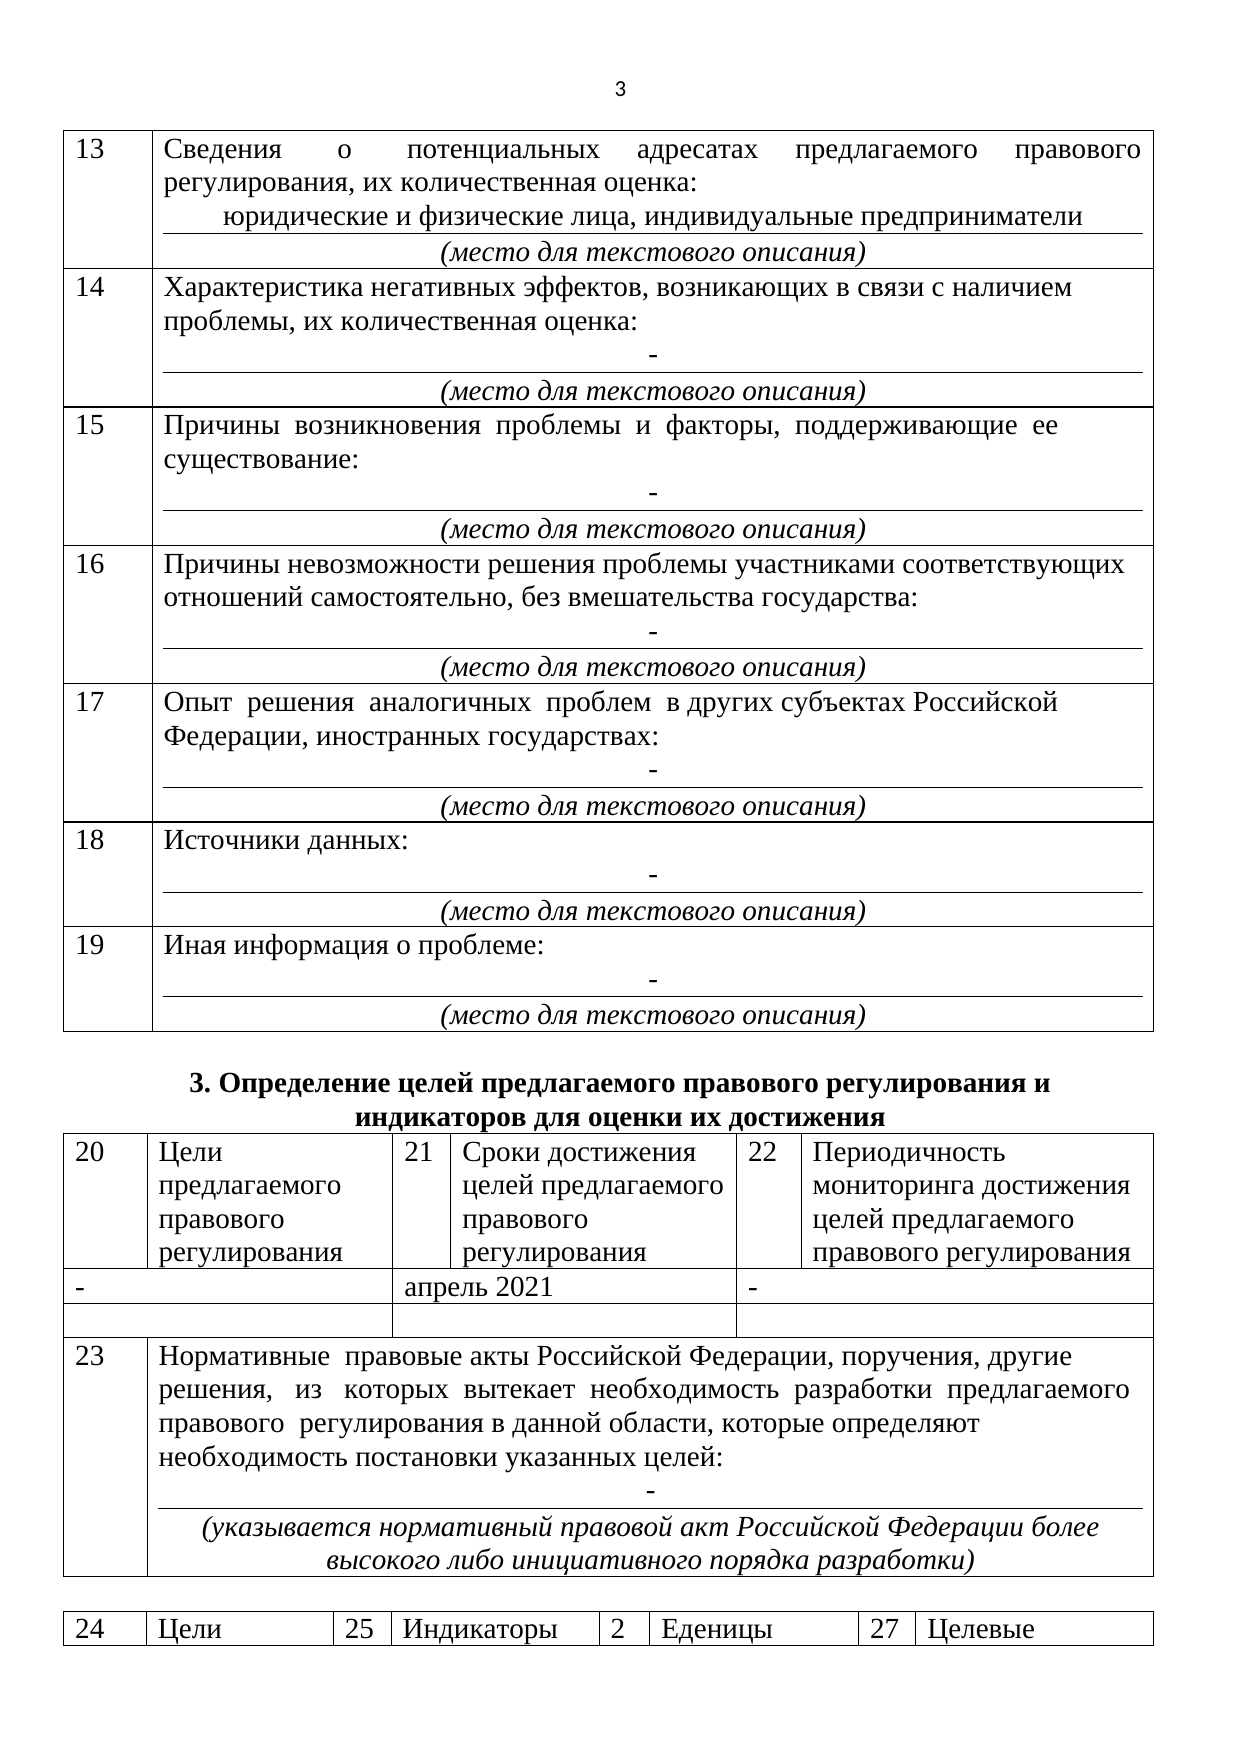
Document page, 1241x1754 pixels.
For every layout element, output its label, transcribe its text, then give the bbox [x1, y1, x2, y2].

table_header Цели предлагаемого правового регулирования [148, 1134, 392, 1268]
table_cell 15 [64, 408, 152, 545]
table_cell 14 [64, 269, 152, 406]
table_header 24 [64, 1612, 146, 1645]
table_cell Характеристика негативных эффектов, возникающих в связи с наличием проблемы, их количественная оценка: - (место для текстового описания) [153, 269, 1153, 406]
table_cell - [64, 1269, 392, 1302]
table_header Сроки достижения целей предлагаемого правового регулирования [451, 1134, 736, 1268]
table_cell Источники данных: - (место для текстового описания) [153, 823, 1153, 926]
table_cell Иная информация о проблеме: - (место для текстового описания) [153, 927, 1153, 1031]
table_header 27 [859, 1612, 915, 1645]
text 3. Определение целей предлагаемого правового регулирования и [75, 1066, 1165, 1099]
table_cell [64, 1304, 392, 1337]
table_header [392, 1612, 599, 1645]
table_header 25 [334, 1612, 391, 1645]
table_cell 17 [64, 684, 152, 821]
table_cell [393, 1304, 736, 1337]
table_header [147, 1612, 333, 1645]
table_cell Нормативные правовые акты Российской Федерации, поручения, другие решения, из которых вытекает необходимость разработки предлагаемого правового регулирования в данной области, которые определяют необходимость постановки указанных целей: - (указывается нормативный правовой акт Российской Федерации более высокого либо инициативного порядка разработки) [148, 1338, 1153, 1576]
table_cell Причины невозможности решения проблемы участниками соответствующих отношений самостоятельно, без вмешательства государства: - (место для текстового описания) [153, 546, 1153, 683]
table_cell 13 [64, 131, 152, 268]
table_cell Опыт решения аналогичных проблем в других субъектах Российской Федерации, иностранных государствах: - (место для текстового описания) [153, 684, 1153, 821]
table_cell апрель 2021 [393, 1269, 736, 1302]
table_cell Причины возникновения проблемы и факторы, поддерживающие ее существование: - (место для текстового описания) [153, 408, 1153, 545]
table_cell [737, 1304, 1153, 1337]
table_header 20 [64, 1134, 147, 1268]
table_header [916, 1612, 1153, 1645]
text индикаторов для оценки их достижения [75, 1099, 1165, 1133]
table_cell 23 [64, 1338, 147, 1576]
table_cell 19 [64, 927, 152, 1031]
table_header Периодичность мониторинга достижения целей предлагаемого правового регулирования [802, 1134, 1153, 1268]
table_header 22 [737, 1134, 801, 1268]
table_cell - [737, 1269, 1153, 1302]
table_cell 16 [64, 546, 152, 683]
table_cell 18 [64, 823, 152, 926]
table_header 26 [600, 1612, 649, 1645]
table_header 21 [393, 1134, 450, 1268]
table_cell Сведения о потенциальных адресатах предлагаемого правового регулирования, их количественная оценка: юридические и физические лица, индивидуальные предприниматели (место для текстового описания) [153, 131, 1153, 268]
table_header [650, 1612, 858, 1645]
